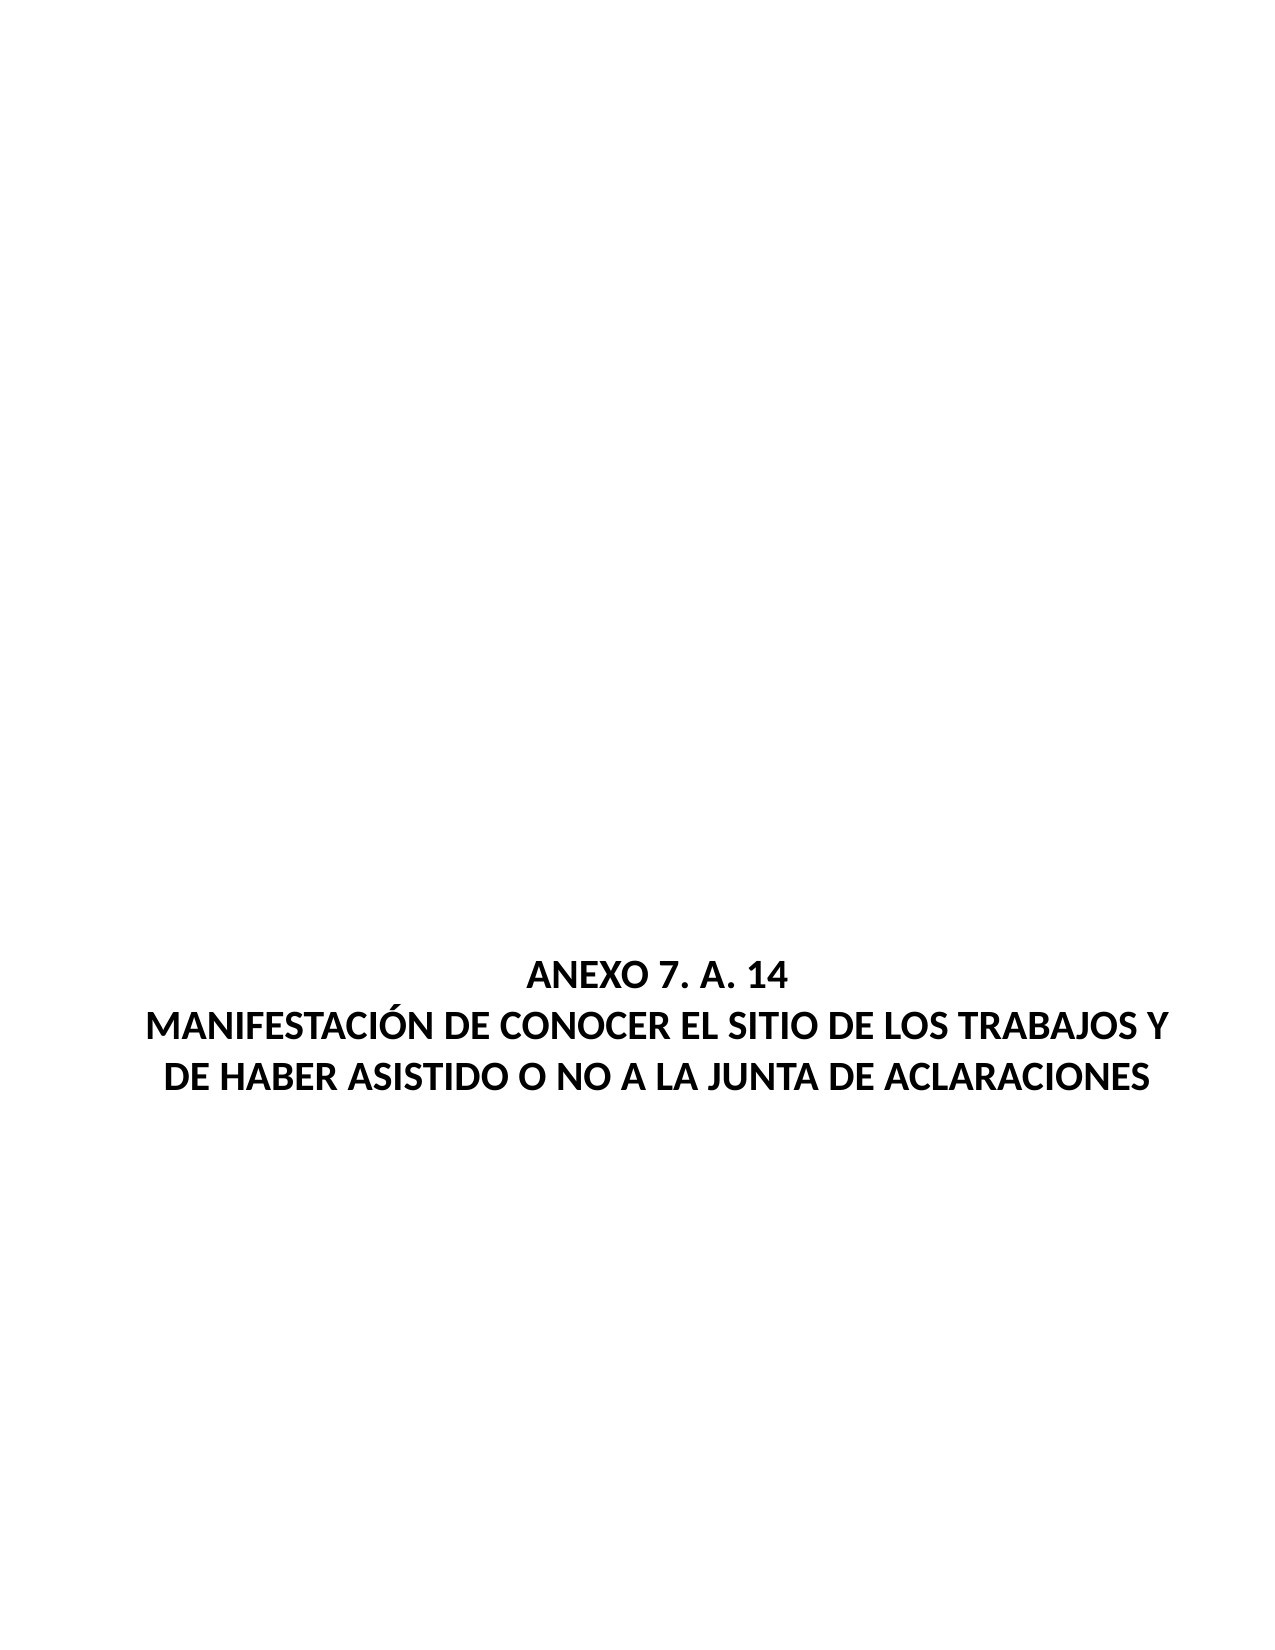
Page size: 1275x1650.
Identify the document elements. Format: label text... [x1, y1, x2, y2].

subtitle ANEXO 7. A. 14 [133, 948, 1181, 999]
text MANIFESTACIÓN DE CONOCER EL SITIO DE LOS TRABAJOS Y DE HABER ASISTIDO O NO A LA JUNTA DE ACLARACIONES [133, 999, 1181, 1101]
